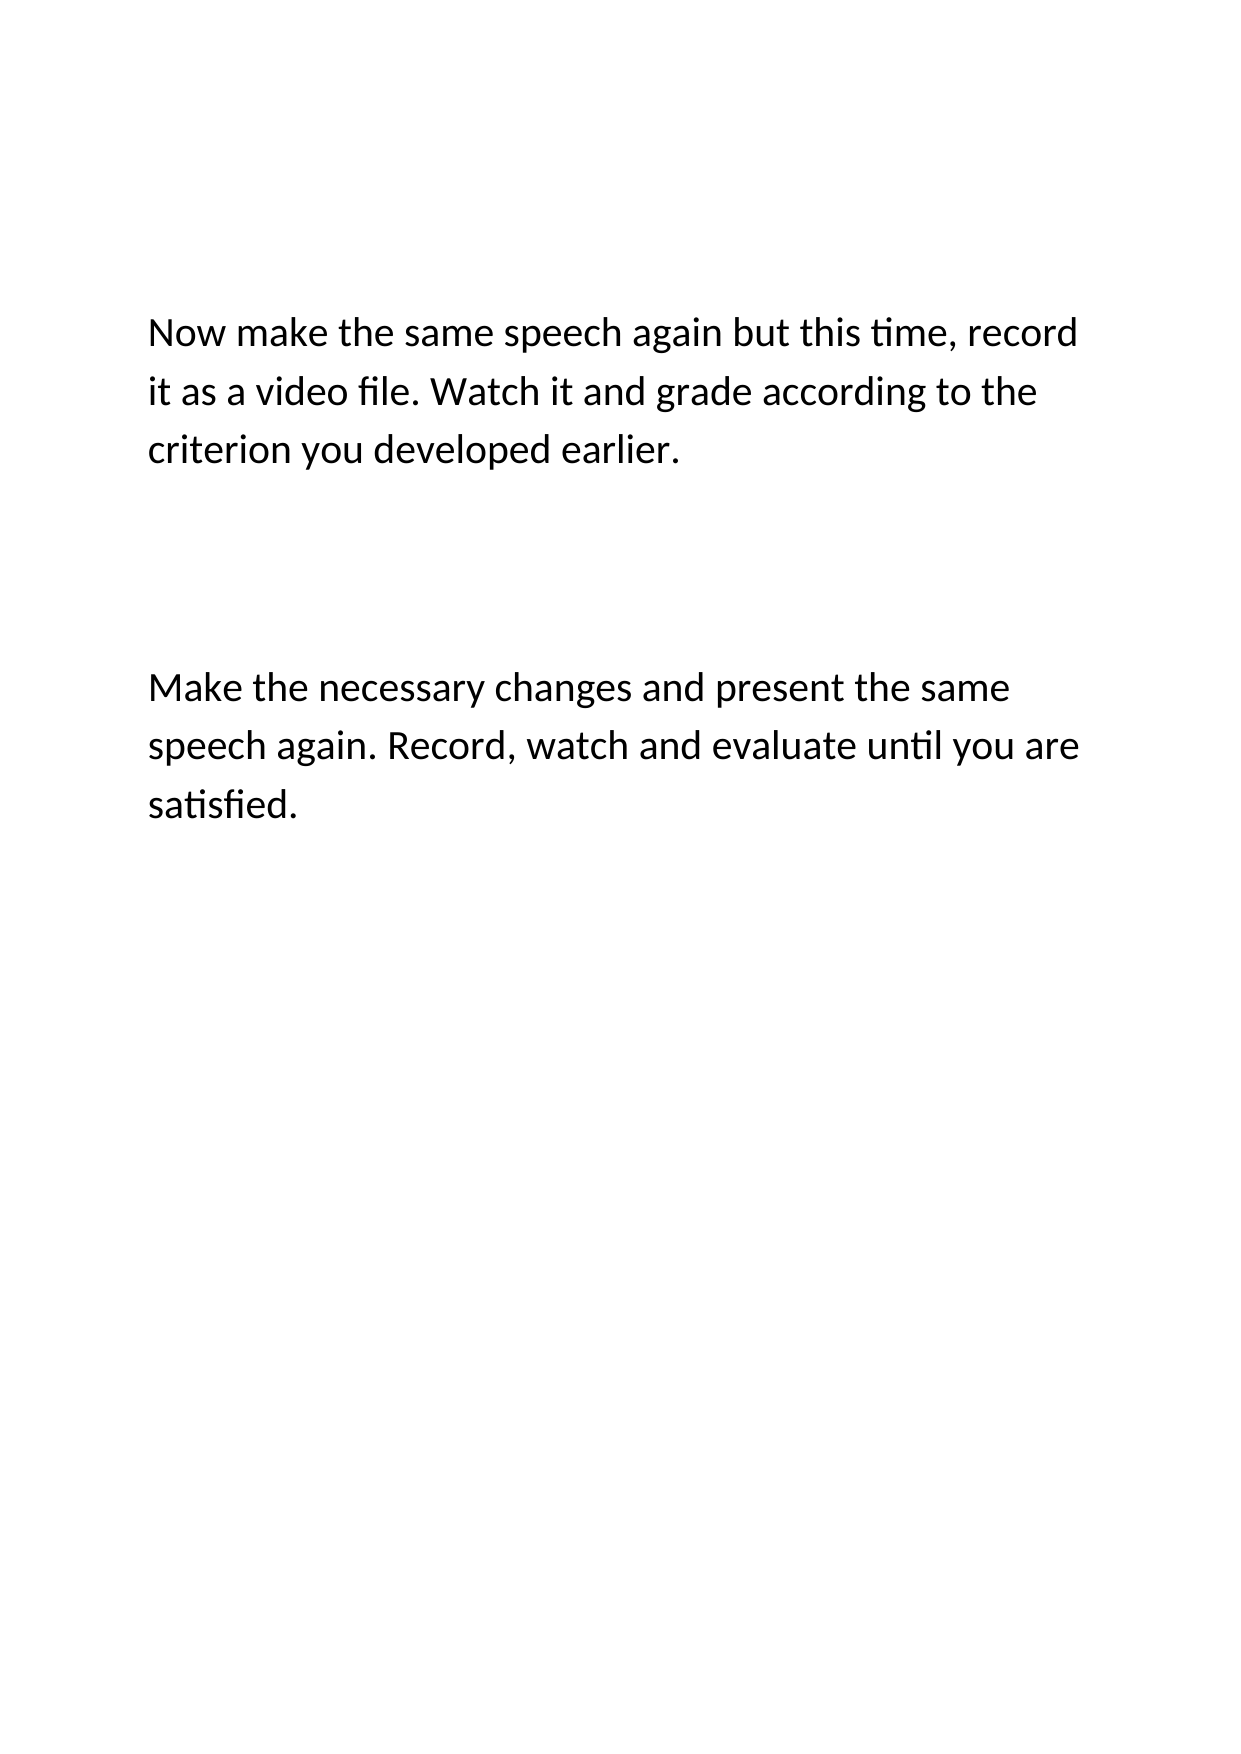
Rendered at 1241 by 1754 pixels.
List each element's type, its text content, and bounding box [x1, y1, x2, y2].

text Now make the same speech again but this time, record it as a video file. Watch it and grade according to the criterion you developed earlier. [148, 306, 1093, 474]
text Make the necessary changes and present the same speech again. Record, watch and evaluate until you are satisfied. [148, 661, 1093, 828]
